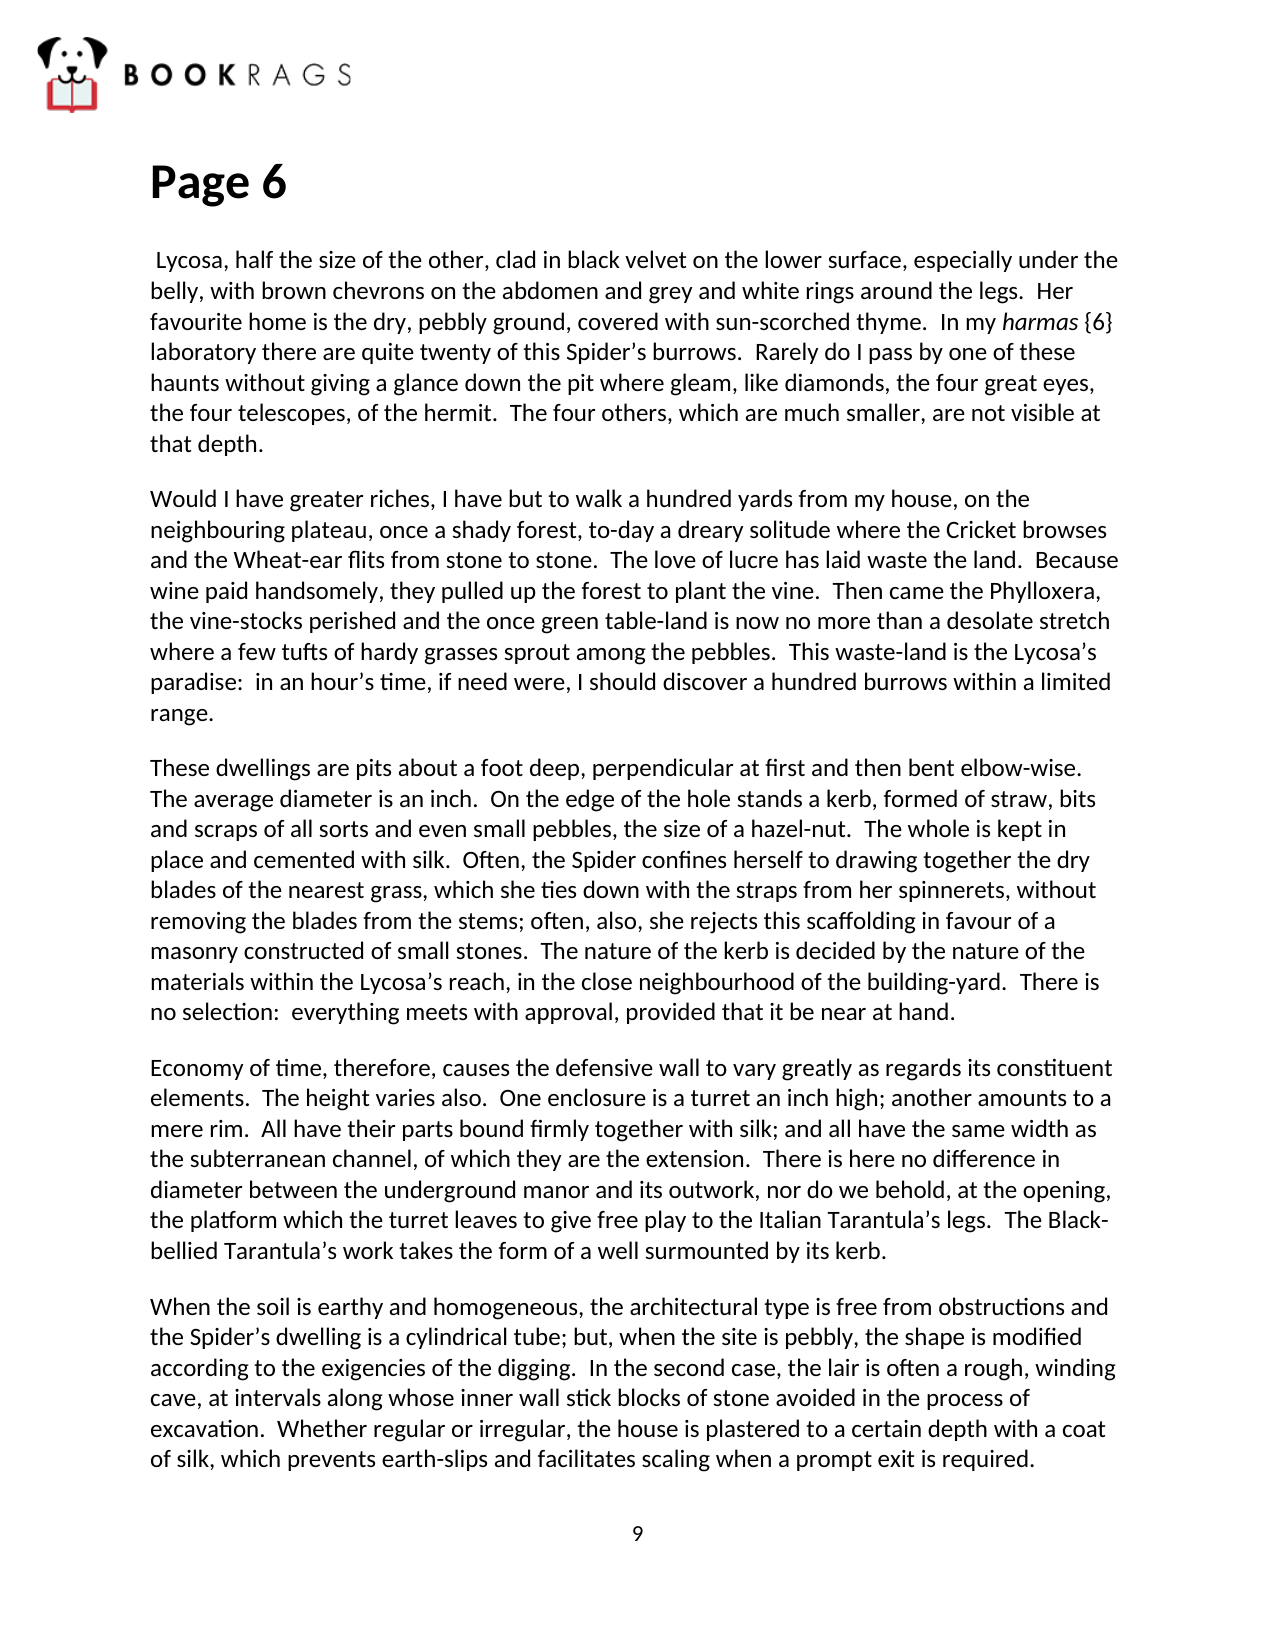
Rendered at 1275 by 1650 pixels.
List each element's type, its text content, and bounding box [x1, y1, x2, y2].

text Economy of time, therefore, causes the defensive wall to vary greatly as regards its constituent elements. The height varies also. One enclosure is a turret an inch high; another amounts to a mere rim. All have their parts bound firmly together with silk; and all have the same width as the subterranean channel, of which they are the extension. There is here no difference in diameter between the underground manor and its outwork, nor do we behold, at the opening, the platform which the turret leaves to give free play to the Italian Tarantula’s legs. The Black-bellied Tarantula’s work takes the form of a well surmounted by its kerb. [150, 1052, 1125, 1266]
text Would I have greater riches, I have but to walk a hundred yards from my house, on the neighbouring plateau, once a shady forest, to-day a dreary solitude where the Cricket browses and the Wheat-ear flits from stone to stone. The love of lucre has laid waste the land. Because wine paid handsomely, they pulled up the forest to plant the vine. Then came the Phylloxera, the vine-stocks perished and the once green table-land is now no more than a desolate stretch where a few tufts of hardy grasses sprout among the pebbles. This waste-land is the Lycosa’s paradise: in an hour’s time, if need were, I should discover a hundred burrows within a limited range. [150, 483, 1125, 727]
text Page 6 [150, 150, 1125, 211]
picture [37, 37, 351, 113]
text Lycosa, half the size of the other, clad in black velvet on the lower surface, especially under the belly, with brown chevrons on the abdomen and grey and white rings around the legs. Her favourite home is the dry, pebbly ground, covered with sun-scorched thyme. In my harmas {6} laboratory there are quite twenty of this Spider’s burrows. Rarely do I pass by one of these haunts without giving a glance down the pit where gleam, like diamonds, the four great eyes, the four telescopes, of the hermit. The four others, which are much smaller, are not visible at that depth. [150, 244, 1125, 458]
text When the soil is earthy and homogeneous, the architectural type is free from obstructions and the Spider’s dwelling is a cylindrical tube; but, when the site is pebbly, the shape is modified according to the exigencies of the digging. In the second case, the lair is often a rough, winding cave, at intervals along whose inner wall stick blocks of stone avoided in the process of excavation. Whether regular or irregular, the house is plastered to a certain depth with a coat of silk, which prevents earth-slips and facilitates scaling when a prompt exit is required. [150, 1291, 1125, 1474]
text These dwellings are pits about a foot deep, perpendicular at first and then bent elbow-wise. The average diameter is an inch. On the edge of the hole stands a kerb, formed of straw, bits and scraps of all sorts and even small pebbles, the size of a hazel-nut. The whole is kept in place and cemented with silk. Often, the Spider confines herself to drawing together the dry blades of the nearest grass, which she ties down with the straps from her spinnerets, without removing the blades from the stems; often, also, she rejects this scaffolding in favour of a masonry constructed of small stones. The nature of the kerb is decided by the nature of the materials within the Lycosa’s reach, in the close neighbourhood of the building-yard. There is no selection: everything meets with approval, provided that it be near at hand. [150, 752, 1125, 1027]
